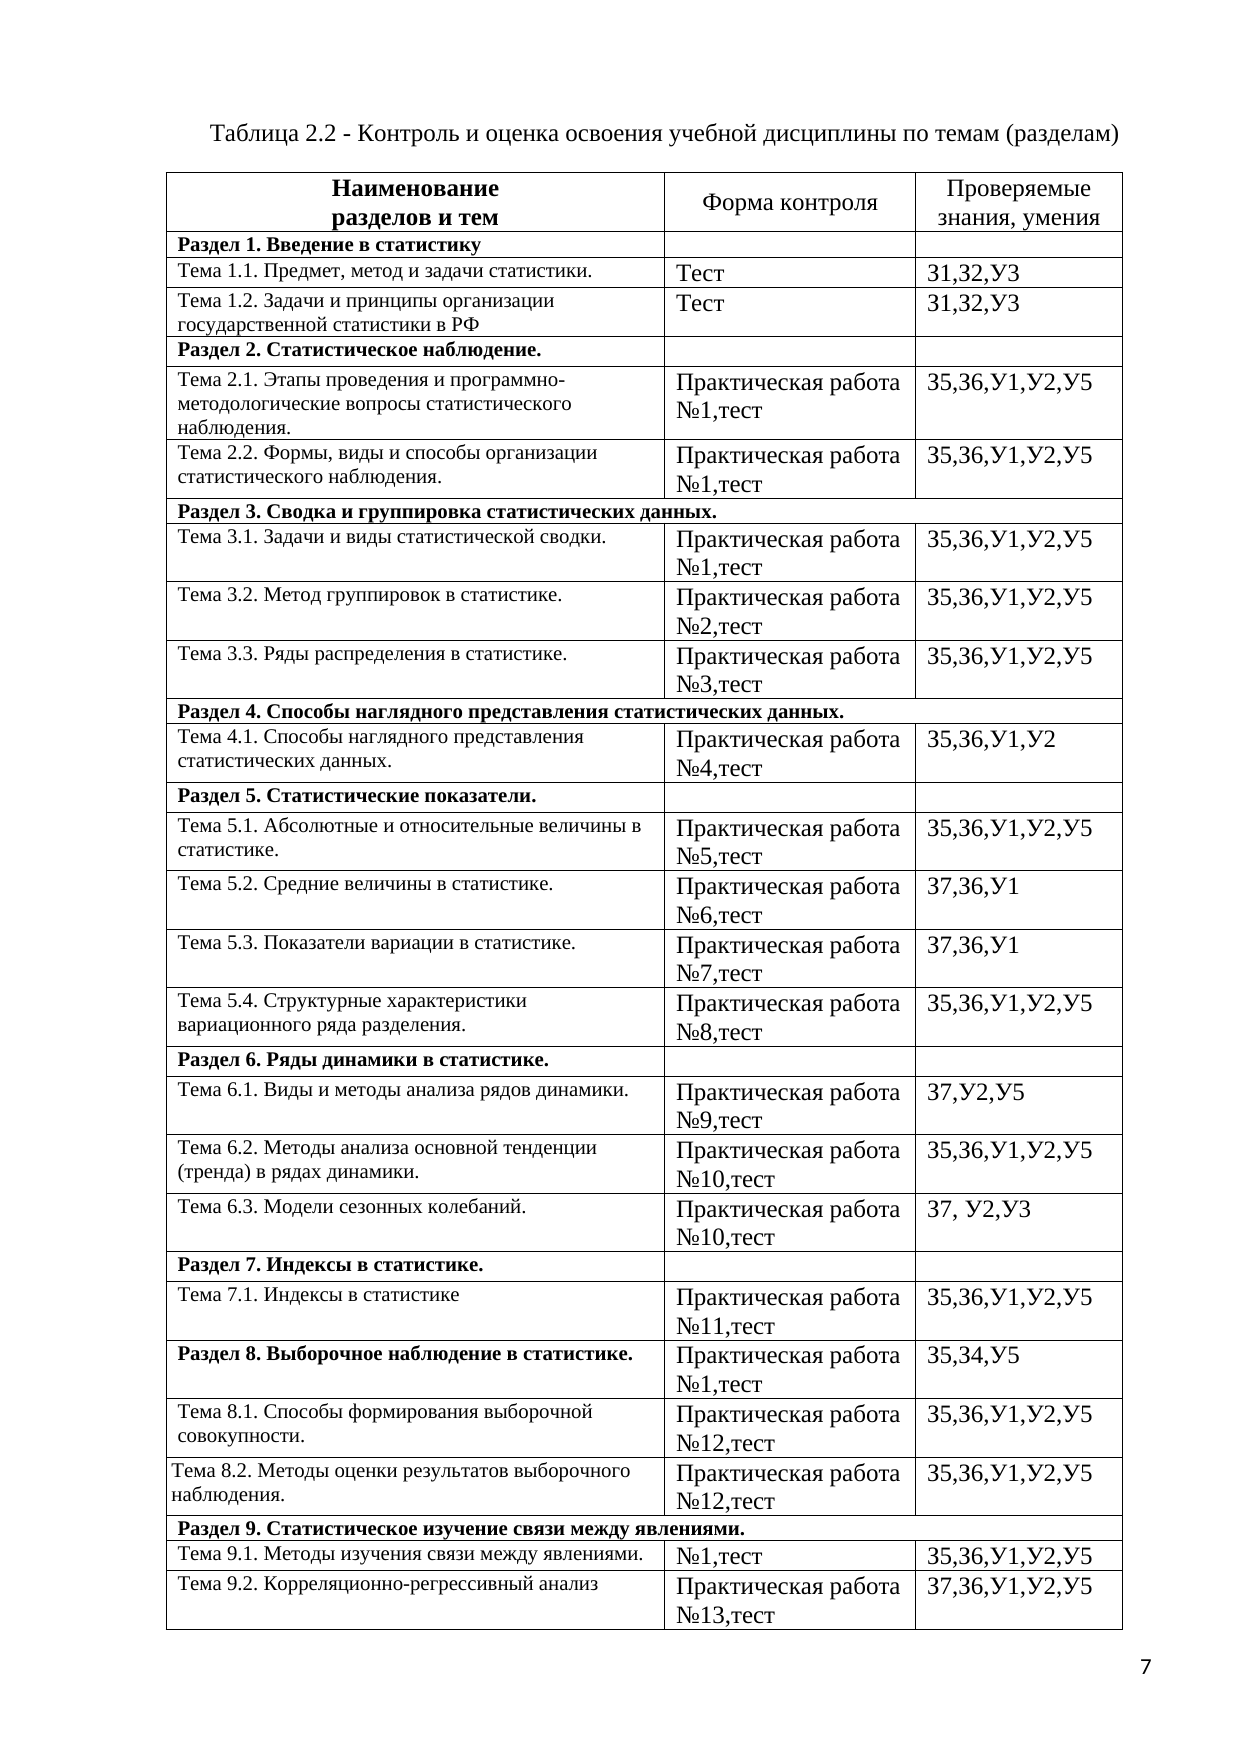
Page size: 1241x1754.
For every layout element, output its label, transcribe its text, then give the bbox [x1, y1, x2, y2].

table_cell Раздел 3. Сводка и группировка статистических данных. [167, 499, 1122, 523]
table_cell З1,З2,У3 [916, 258, 1122, 287]
table_cell Практическая работа №3,тест [665, 641, 915, 698]
table_header Наименование разделов и тем [167, 173, 664, 231]
table_cell Тема 8.1. Способы формирования выборочной совокупности. [167, 1399, 664, 1457]
table_cell З7,З6,У1,У2,У5 [916, 1571, 1122, 1629]
table_cell Практическая работа №5,тест [665, 813, 915, 870]
table_cell Раздел 4. Способы наглядного представления статистических данных. [167, 699, 1122, 723]
table_cell З5,З6,У1,У2,У5 [916, 988, 1122, 1046]
table_cell Раздел 7. Индексы в статистике. [167, 1252, 664, 1281]
table_cell [665, 783, 915, 812]
table_cell З5,З6,У1,У2,У5 [916, 1458, 1122, 1515]
table_cell З5,З6,У1,У2,У5 [916, 1135, 1122, 1193]
table_cell №1,тест [665, 1541, 915, 1570]
table_cell Практическая работа №2,тест [665, 582, 915, 640]
table_cell Тема 3.1. Задачи и виды статистической сводки. [167, 524, 664, 581]
table_cell З5,З6,У1,У2 [916, 724, 1122, 782]
table_cell [916, 1047, 1122, 1076]
table_cell [665, 1252, 915, 1281]
table_cell Раздел 2. Статистическое наблюдение. [167, 337, 664, 366]
table_cell Практическая работа №1,тест [665, 1341, 915, 1398]
table_cell Практическая работа №9,тест [665, 1077, 915, 1134]
table_cell Тема 6.2. Методы анализа основной тенденции (тренда) в рядах динамики. [167, 1135, 664, 1193]
table_cell З5,З6,У1,У2,У5 [916, 524, 1122, 581]
table_cell Тест [665, 258, 915, 287]
table_cell Практическая работа №12,тест [665, 1399, 915, 1457]
table_cell Тема 1.2. Задачи и принципы организации государственной статистики в РФ [167, 288, 664, 336]
table_cell [916, 1252, 1122, 1281]
table_cell Раздел 9. Статистическое изучение связи между явлениями. [167, 1516, 1122, 1540]
table_cell Практическая работа №8,тест [665, 988, 915, 1046]
table_cell Тема 5.3. Показатели вариации в статистике. [167, 930, 664, 987]
table_cell Тема 2.2. Формы, виды и способы организации статистического наблюдения. [167, 440, 664, 497]
table_cell Практическая работа №10,тест [665, 1194, 915, 1251]
table_cell Тема 6.1. Виды и методы анализа рядов динамики. [167, 1077, 664, 1134]
table_cell Тема 2.1. Этапы проведения и программно-методологические вопросы статистического наблюдения. [167, 367, 664, 439]
table_cell З7, У2,У3 [916, 1194, 1122, 1251]
table_cell Практическая работа №13,тест [665, 1571, 915, 1629]
table_cell З7,З6,У1 [916, 871, 1122, 929]
table_cell З5,З6,У1,У2,У5 [916, 440, 1122, 497]
table_cell З5,З6,У1,У2,У5 [916, 813, 1122, 870]
table_cell З5,З6,У1,У2,У5 [916, 367, 1122, 439]
table_cell З1,З2,У3 [916, 288, 1122, 336]
table_cell З7,У2,У5 [916, 1077, 1122, 1134]
table_cell Практическая работа №7,тест [665, 930, 915, 987]
table_cell Тема 6.3. Модели сезонных колебаний. [167, 1194, 664, 1251]
text Таблица 2.2 - Контроль и оценка освоения учебной дисциплины по темам (разделам) [177, 118, 1152, 147]
table_cell Практическая работа №4,тест [665, 724, 915, 782]
table_cell Тема 4.1. Способы наглядного представления статистических данных. [167, 724, 664, 782]
table_cell [665, 1047, 915, 1076]
table_cell [916, 783, 1122, 812]
table_cell Тема 9.2. Корреляционно-регрессивный анализ [167, 1571, 664, 1629]
table_cell Тема 3.3. Ряды распределения в статистике. [167, 641, 664, 698]
table_cell Тема 7.1. Индексы в статистике [167, 1282, 664, 1339]
table_cell Раздел 8. Выборочное наблюдение в статистике. [167, 1341, 664, 1398]
table_cell Тема 5.2. Средние величины в статистике. [167, 871, 664, 929]
table_cell Раздел 5. Статистические показатели. [167, 783, 664, 812]
table_cell Практическая работа №1,тест [665, 440, 915, 497]
table_cell Практическая работа №10,тест [665, 1135, 915, 1193]
table_cell Тема 1.1. Предмет, метод и задачи статистики. [167, 258, 664, 287]
table_cell [665, 232, 915, 257]
table_header Проверяемые знания, умения [916, 173, 1122, 231]
table_cell З5,З6,У1,У2,У5 [916, 1399, 1122, 1457]
table_cell [665, 337, 915, 366]
table_cell [916, 337, 1122, 366]
table_cell Практическая работа №11,тест [665, 1282, 915, 1339]
table_cell Тема 9.1. Методы изучения связи между явлениями. [167, 1541, 664, 1570]
table_cell Практическая работа №12,тест [665, 1458, 915, 1515]
table_cell Тема 3.2. Метод группировок в статистике. [167, 582, 664, 640]
table_cell З5,З6,У1,У2,У5 [916, 582, 1122, 640]
table_cell З5,З4,У5 [916, 1341, 1122, 1398]
table_header Форма контроля [665, 173, 915, 231]
table_cell Тема 8.2. Методы оценки результатов выборочного наблюдения. [167, 1458, 664, 1515]
table_cell З5,З6,У1,У2,У5 [916, 1282, 1122, 1339]
table_cell З5,З6,У1,У2,У5 [916, 641, 1122, 698]
table_cell Тема 5.4. Структурные характеристики вариационного ряда разделения. [167, 988, 664, 1046]
table_cell Практическая работа №1,тест [665, 367, 915, 439]
table_cell Раздел 1. Введение в статистику [167, 232, 664, 257]
table_cell [916, 232, 1122, 257]
table_cell Практическая работа №6,тест [665, 871, 915, 929]
table_cell Практическая работа №1,тест [665, 524, 915, 581]
table_cell З7,З6,У1 [916, 930, 1122, 987]
table_cell Тема 5.1. Абсолютные и относительные величины в статистике. [167, 813, 664, 870]
table_cell Тест [665, 288, 915, 336]
table_cell Раздел 6. Ряды динамики в статистике. [167, 1047, 664, 1076]
table_cell З5,З6,У1,У2,У5 [916, 1541, 1122, 1570]
